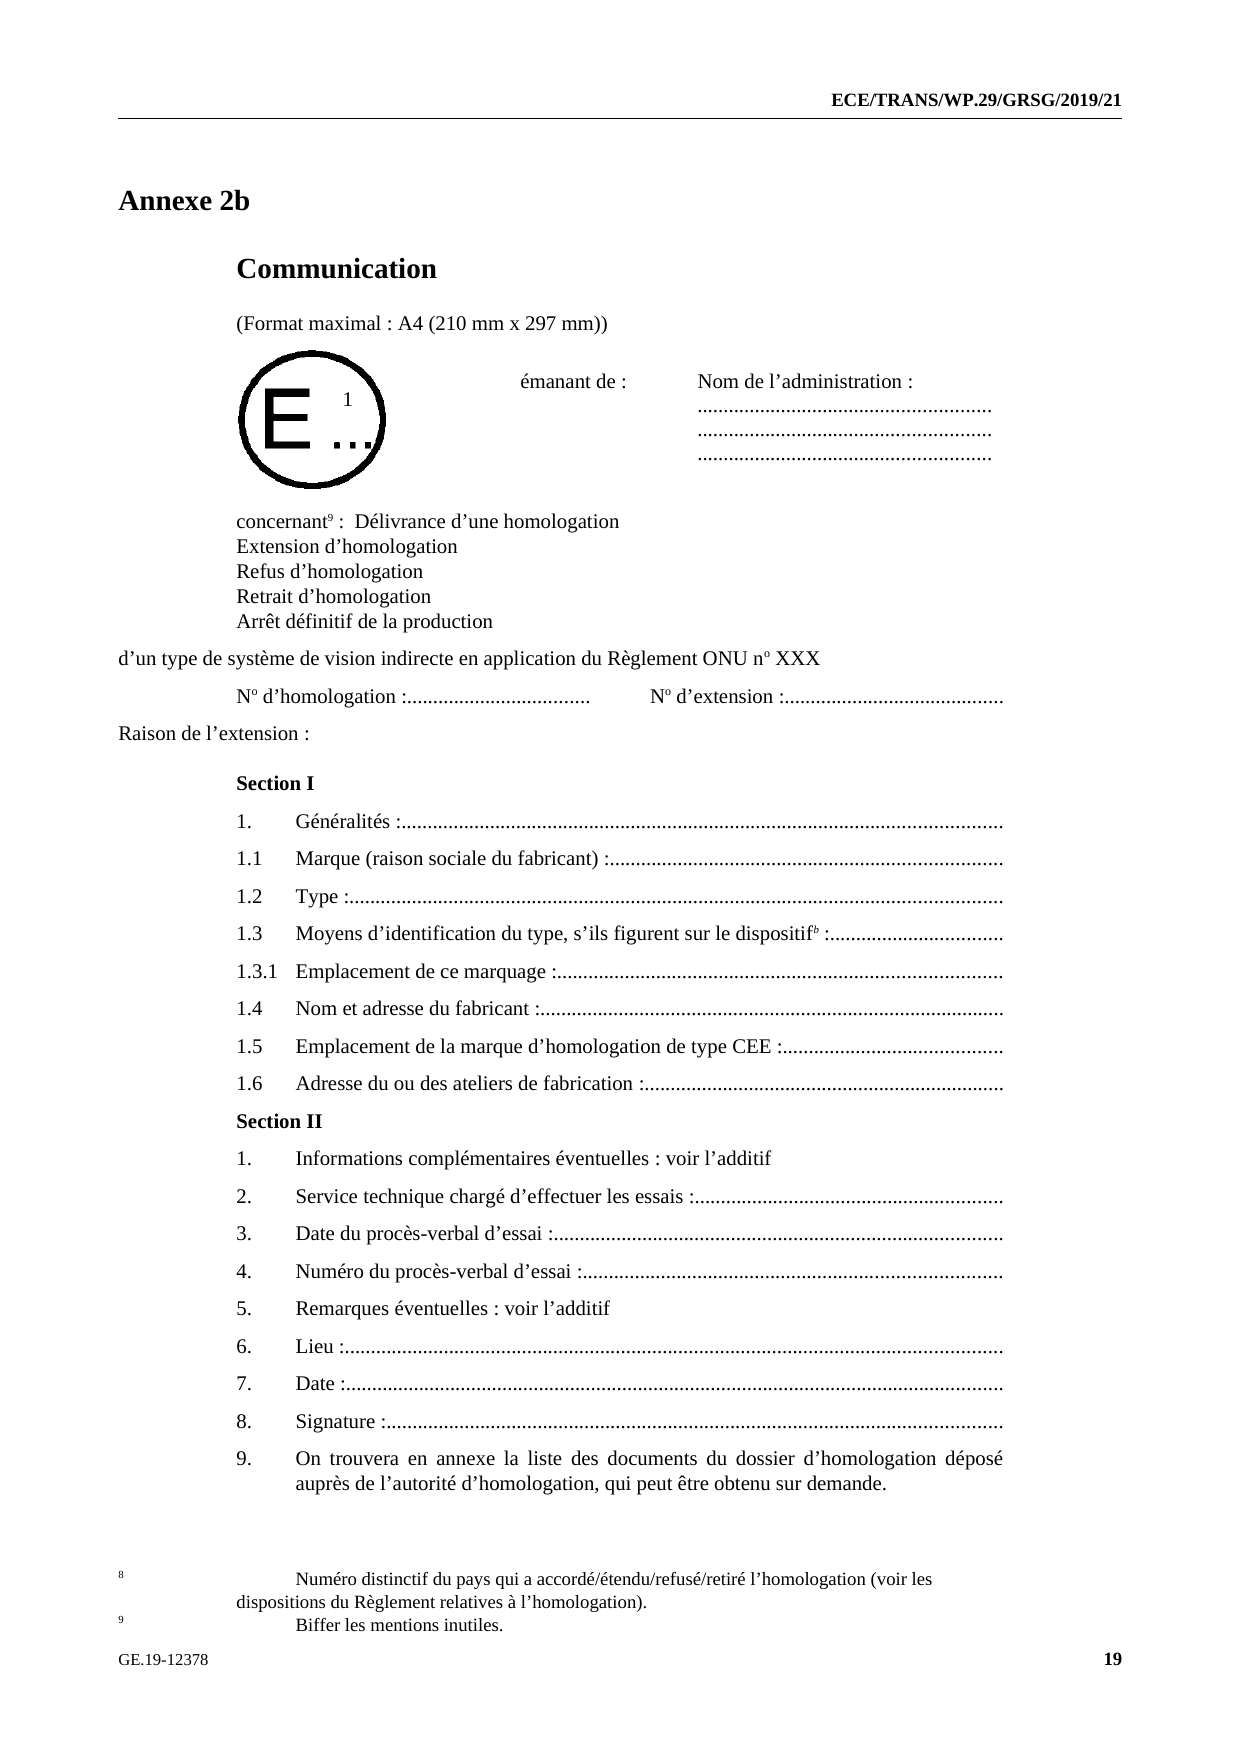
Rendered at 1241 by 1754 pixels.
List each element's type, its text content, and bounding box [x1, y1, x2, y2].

text 9. On trouvera en annexe la liste des documents du dossier d’homologation déposé auprès de l’autorité d’homologation, qui peut être obtenu sur demande. [236, 1445, 1004, 1495]
text 2. Service technique chargé d’effectuer les essais : [236, 1183, 1004, 1208]
text 8. Signature : [236, 1408, 1004, 1433]
text No d’homologation : No d’extension : [236, 683, 1004, 708]
text Section II [236, 1108, 1004, 1133]
text 1.3.1 Emplacement de ce marquage : [236, 958, 1004, 983]
text 1.2 Type : [236, 883, 1004, 908]
text 1. Généralités : [236, 808, 1004, 833]
text Communication [118, 254, 1004, 285]
text 6. Lieu : [236, 1333, 1004, 1358]
text 7. Date : [236, 1370, 1004, 1395]
text 1. Informations complémentaires éventuelles : voir l’additif [236, 1145, 1004, 1170]
text concernant : Délivrance d’une homologation [236, 508, 1004, 533]
text 1.6 Adresse du ou des ateliers de fabrication : [236, 1070, 1004, 1095]
text Section I [236, 770, 1022, 795]
text Arrêt définitif de la production [236, 608, 1004, 633]
text (Format maximal : A4 (210 mm x 297 mm)) [236, 310, 1004, 335]
text Annexe 2b [118, 185, 1004, 216]
text 1.4 Nom et adresse du fabricant : [236, 995, 1004, 1020]
text 1.3 Moyens d’identification du type, s’ils figurent sur le dispositifb : [236, 920, 1004, 945]
text 1.5 Emplacement de la marque d’homologation de type CEE : [236, 1033, 1004, 1058]
text 3. Date du procès-verbal d’essai : [236, 1220, 1004, 1245]
text Raison de l’extension : [118, 720, 1004, 745]
text d’un type de système de vision indirecte en application du Règlement ONU no XXX [118, 645, 1004, 670]
text Refus d’homologation [236, 558, 1004, 583]
picture [238, 349, 387, 490]
text 1.1 Marque (raison sociale du fabricant) : [236, 845, 1004, 870]
text 5. Remarques éventuelles : voir l’additif [236, 1295, 1004, 1320]
text Retrait d’homologation [236, 583, 1004, 608]
text 4. Numéro du procès-verbal d’essai : [236, 1258, 1004, 1283]
text Extension d’homologation [236, 533, 1004, 558]
